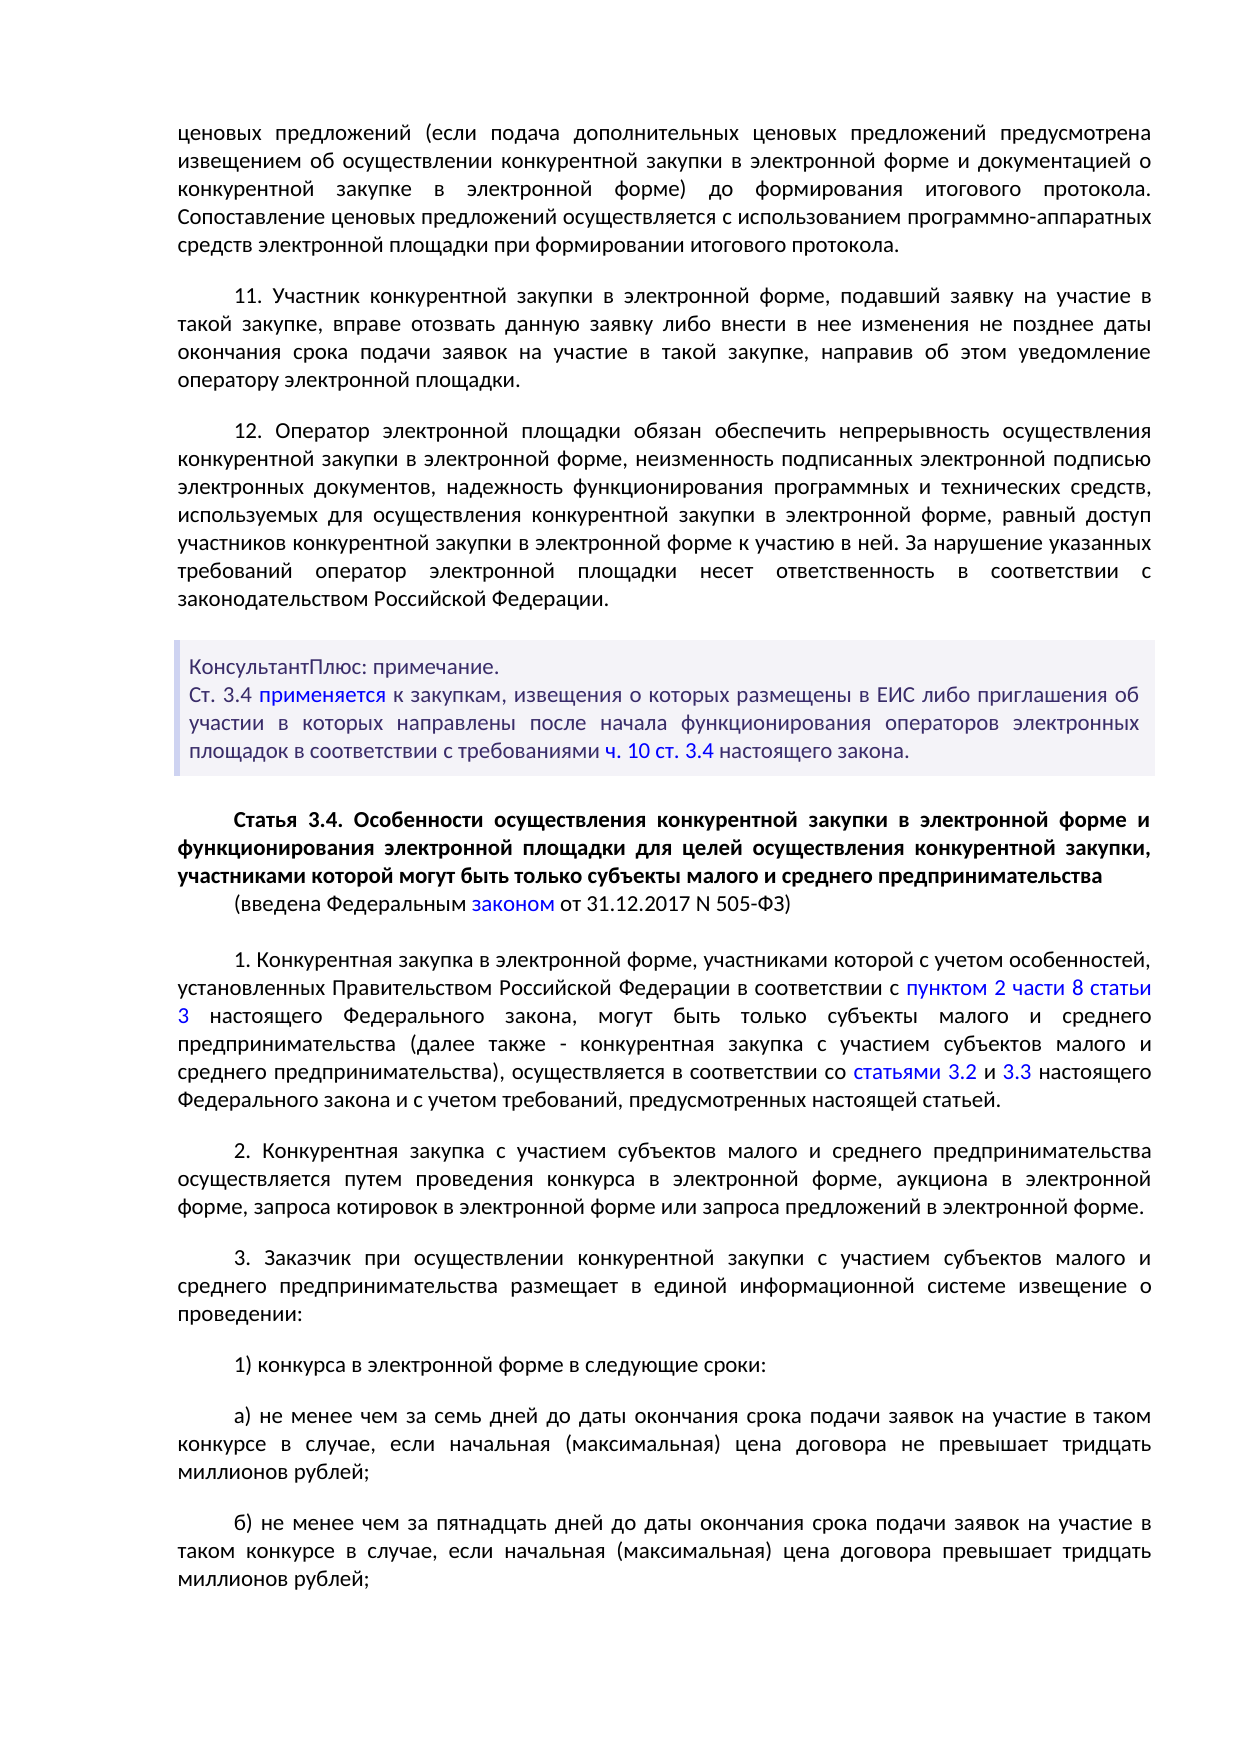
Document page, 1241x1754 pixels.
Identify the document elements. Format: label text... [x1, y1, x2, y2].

text 11. Участник конкурентной закупки в электронной форме, подавший заявку на участие в такой закупке, вправе отозвать данную заявку либо внести в нее изменения не позднее даты окончания срока подачи заявок на участие в такой закупке, направив об этом уведомление оператору электронной площадки. [177, 281, 1152, 393]
text б) не менее чем за пятнадцать дней до даты окончания срока подачи заявок на участие в таком конкурсе в случае, если начальная (максимальная) цена договора превышает тридцать миллионов рублей; [177, 1508, 1152, 1592]
text (введена Федеральным законом от 31.12.2017 N 505-ФЗ) [177, 889, 1152, 917]
title Статья 3.4. Особенности осуществления конкурентной закупки в электронной форме и функционирования электронной площадки для целей осуществления конкурентной закупки, участниками которой могут быть только субъекты малого и среднего предпринимательства [177, 805, 1152, 889]
table_header КонсультантПлюс: примечание. Ст. 3.4 применяется к закупкам, извещения о которых размещены в ЕИС либо приглашения об участии в которых направлены после начала функционирования операторов электронных площадок в соответствии с требованиями ч. 10 ст. 3.4 настоящего закона. [180, 640, 1149, 776]
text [177, 118, 1152, 258]
text 3. Заказчик при осуществлении конкурентной закупки с участием субъектов малого и среднего предпринимательства размещает в единой информационной системе извещение о проведении: [177, 1243, 1152, 1327]
text 12. Оператор электронной площадки обязан обеспечить непрерывность осуществления конкурентной закупки в электронной форме, неизменность подписанных электронной подписью электронных документов, надежность функционирования программных и технических средств, используемых для осуществления конкурентной закупки в электронной форме, равный доступ участников конкурентной закупки в электронной форме к участию в ней. За нарушение указанных требований оператор электронной площадки несет ответственность в соответствии с законодательством Российской Федерации. [177, 416, 1152, 612]
text 1. Конкурентная закупка в электронной форме, участниками которой с учетом особенностей, установленных Правительством Российской Федерации в соответствии с пунктом 2 части 8 статьи 3 настоящего Федерального закона, могут быть только субъекты малого и среднего предпринимательства (далее также - конкурентная закупка с участием субъектов малого и среднего предпринимательства), осуществляется в соответствии со статьями 3.2 и 3.3 настоящего Федерального закона и с учетом требований, предусмотренных настоящей статьей. [177, 945, 1152, 1113]
text а) не менее чем за семь дней до даты окончания срока подачи заявок на участие в таком конкурсе в случае, если начальная (максимальная) цена договора не превышает тридцать миллионов рублей; [177, 1401, 1152, 1485]
text 2. Конкурентная закупка с участием субъектов малого и среднего предпринимательства осуществляется путем проведения конкурса в электронной форме, аукциона в электронной форме, запроса котировок в электронной форме или запроса предложений в электронной форме. [177, 1136, 1152, 1220]
text 1) конкурса в электронной форме в следующие сроки: [177, 1350, 1152, 1378]
